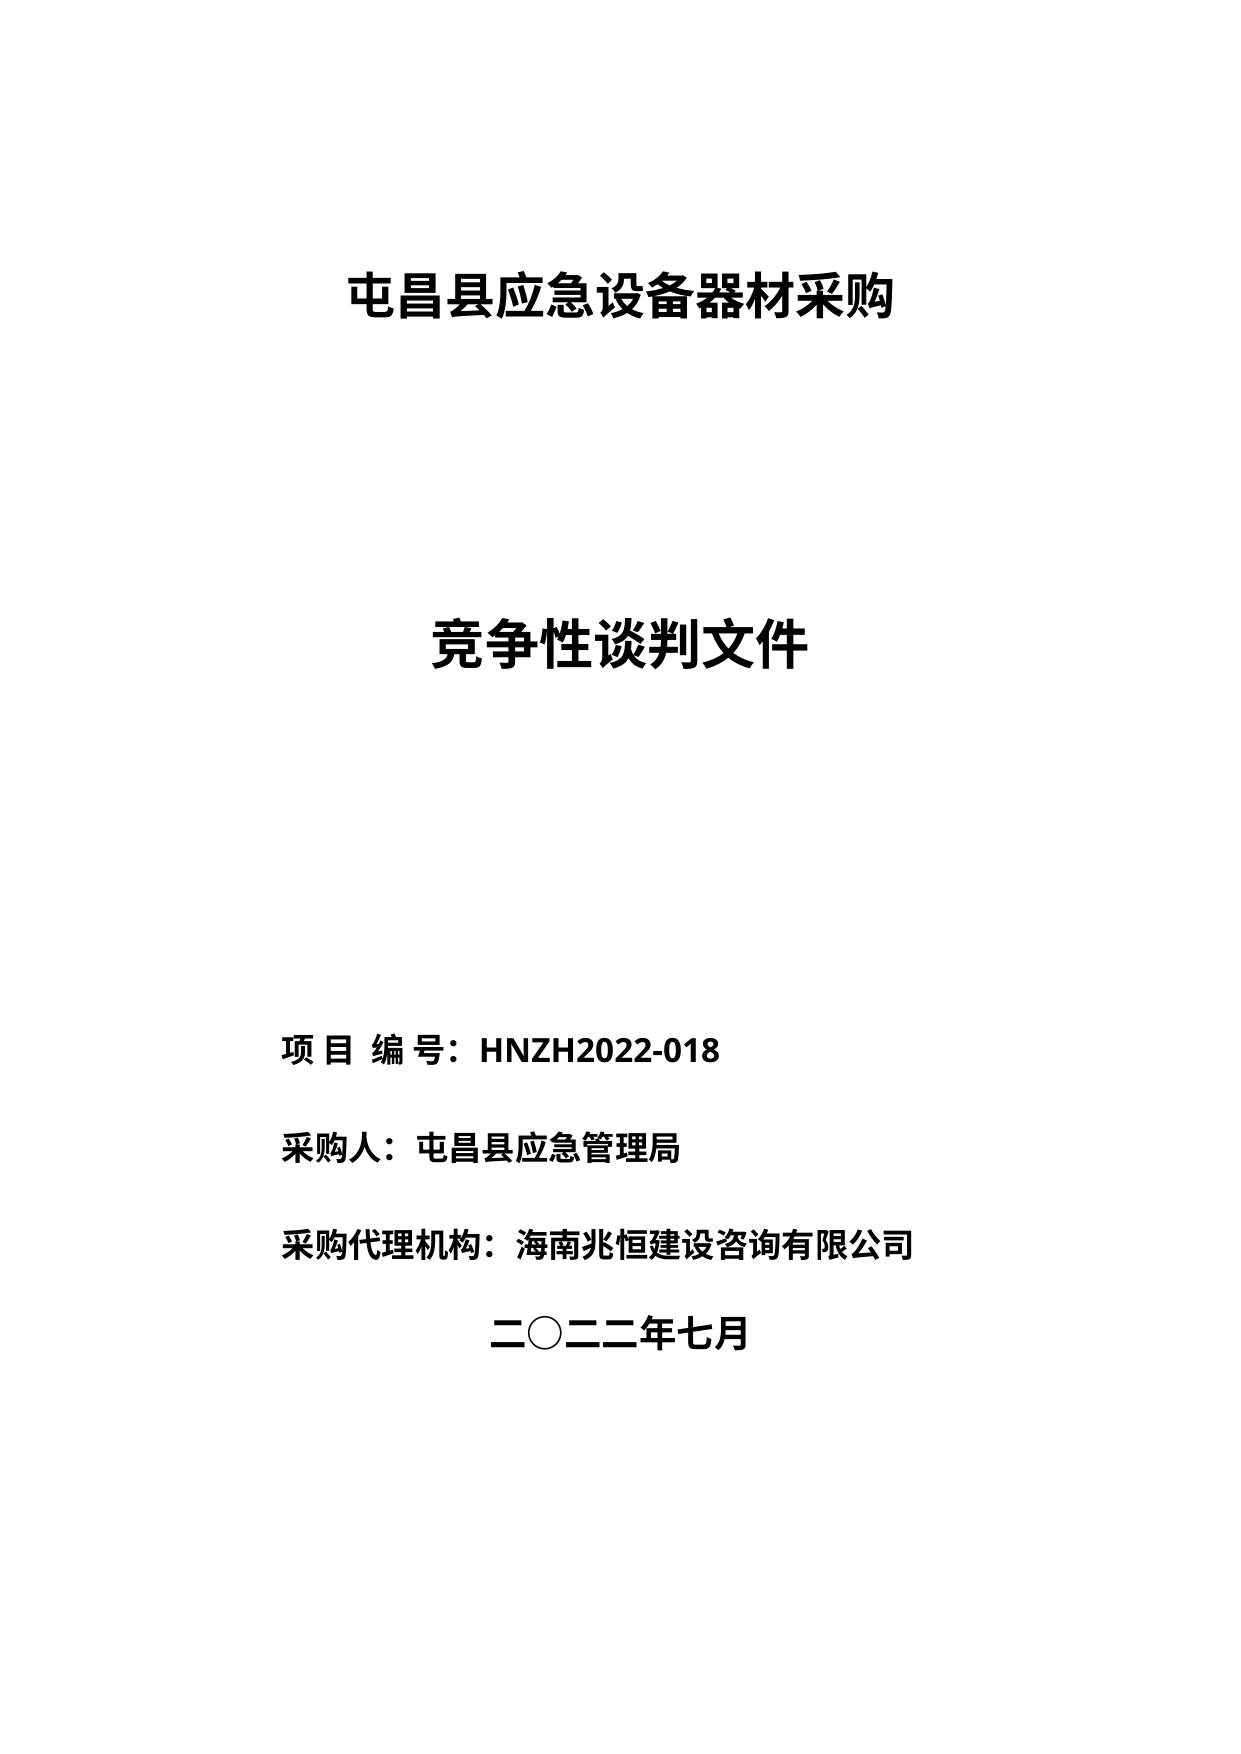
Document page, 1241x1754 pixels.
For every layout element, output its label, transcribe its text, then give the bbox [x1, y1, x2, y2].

subtitle 屯昌县应急设备器材采购 [148, 257, 1092, 329]
subtitle 采购人：屯昌县应急管理局 [148, 1122, 1092, 1170]
subtitle 采购代理机构：海南兆恒建设咨询有限公司 [148, 1219, 1092, 1267]
subtitle 项 目 编 号：HNZH2022-018 [148, 1024, 1092, 1072]
subtitle 竞争性谈判文件 [148, 602, 1092, 680]
text 二○二二年七月 [148, 1304, 1092, 1358]
